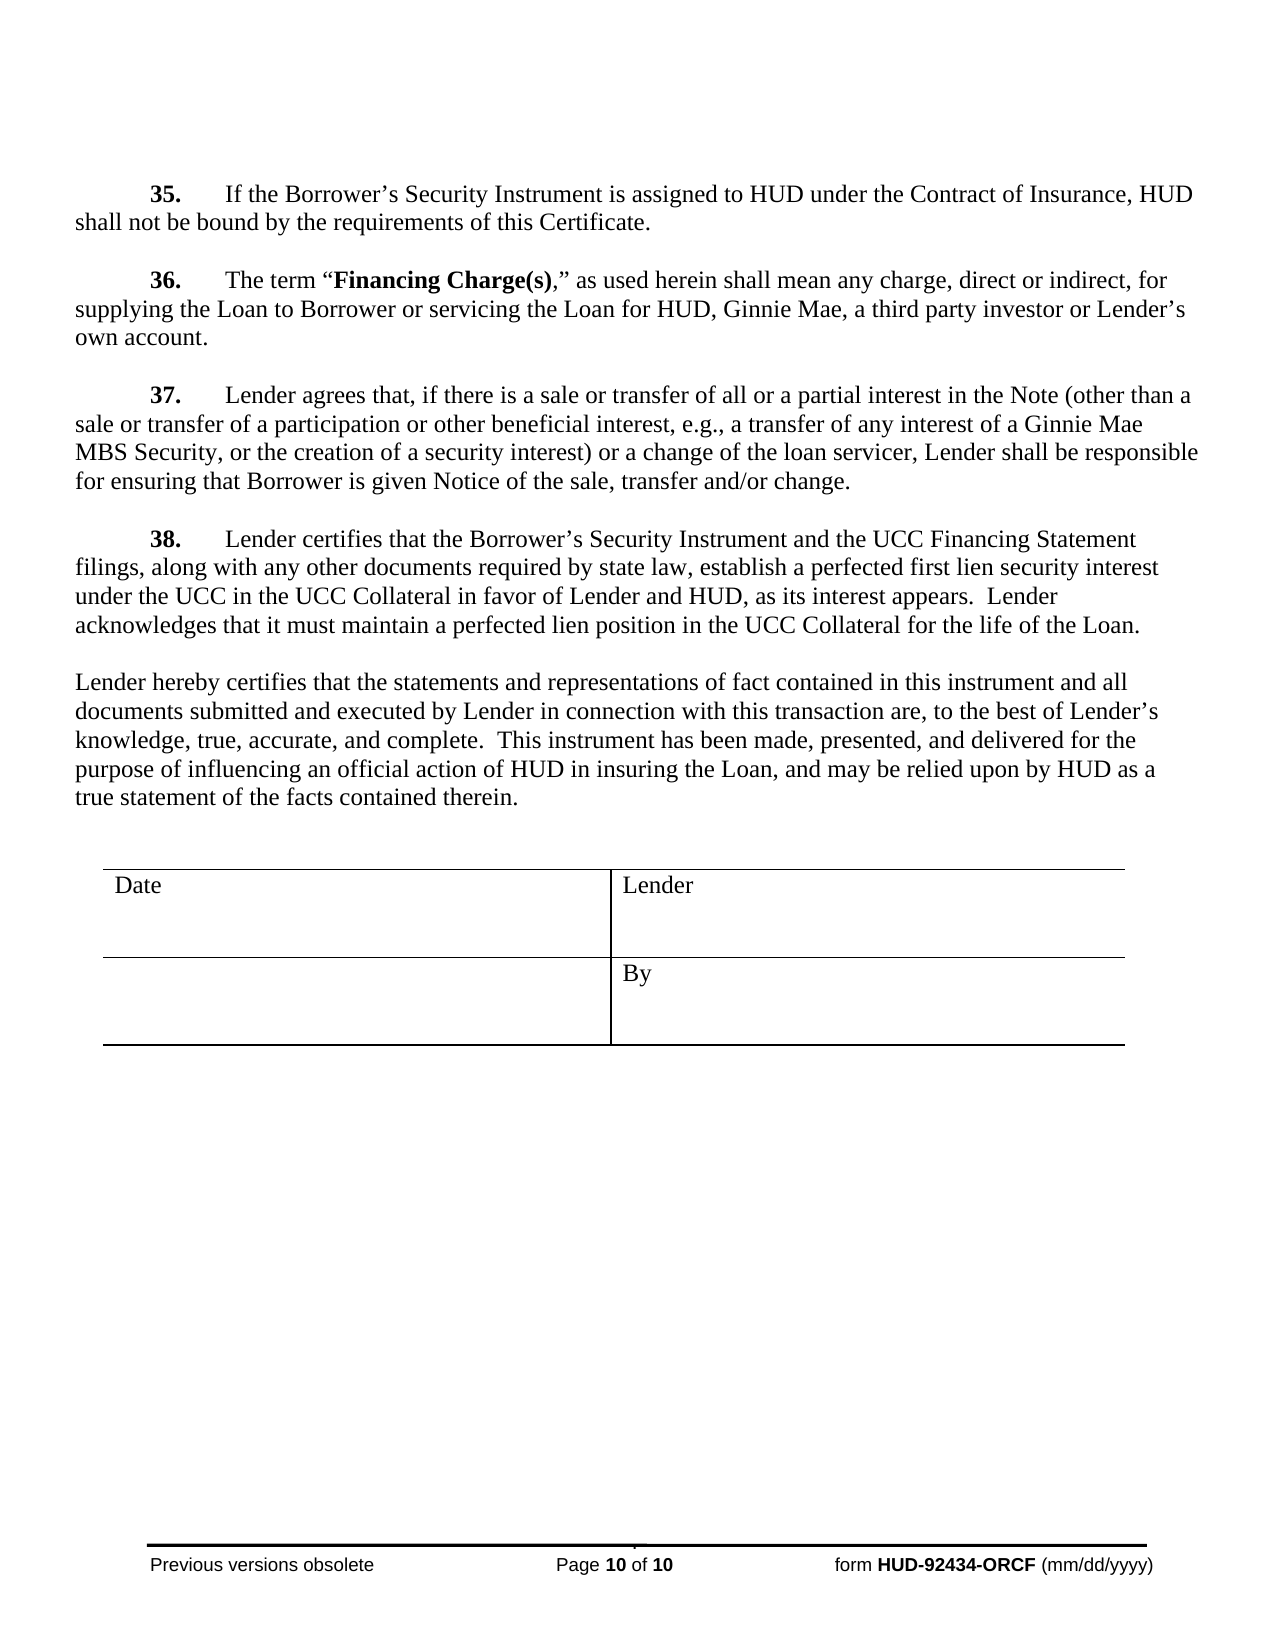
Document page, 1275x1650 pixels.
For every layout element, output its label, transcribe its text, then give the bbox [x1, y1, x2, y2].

text Lender hereby certifies that the statements and representations of fact contained in this instrument and all documents submitted and executed by Lender in connection with this transaction are, to the best of Lender’s knowledge, true, accurate, and complete. This instrument has been made, presented, and delivered for the purpose of influencing an official action of HUD in insuring the Loan, and may be relied upon by HUD as a true statement of the facts contained therein. [75, 667, 1200, 811]
table_cell By [612, 958, 1125, 1044]
list The term “Financing Charge(s),” as used herein shall mean any charge, direct or indirect, for supplying the Loan to Borrower or servicing the Loan for HUD, Ginnie Mae, a third party investor or Lender’s own account. [75, 265, 1200, 351]
list Lender certifies that the Borrower’s Security Instrument and the UCC Financing Statement filings, along with any other documents required by state law, establish a perfected first lien security interest under the UCC in the UCC Collateral in favor of Lender and HUD, as its interest appears. Lender acknowledges that it must maintain a perfected lien position in the UCC Collateral for the life of the Loan. [75, 524, 1200, 639]
list If the Borrower’s Security Instrument is assigned to HUD under the Contract of Insurance, HUD shall not be bound by the requirements of this Certificate. [75, 179, 1200, 236]
list Lender agrees that, if there is a sale or transfer of all or a partial interest in the Note (other than a sale or transfer of a participation or other beneficial interest, e.g., a transfer of any interest of a Ginnie Mae MBS Security, or the creation of a security interest) or a change of the loan servicer, Lender shall be responsible for ensuring that Borrower is given Notice of the sale, transfer and/or change. [75, 380, 1200, 495]
table_header Lender [612, 870, 1125, 957]
table_cell [103, 958, 610, 1044]
table_header Date [103, 870, 610, 957]
